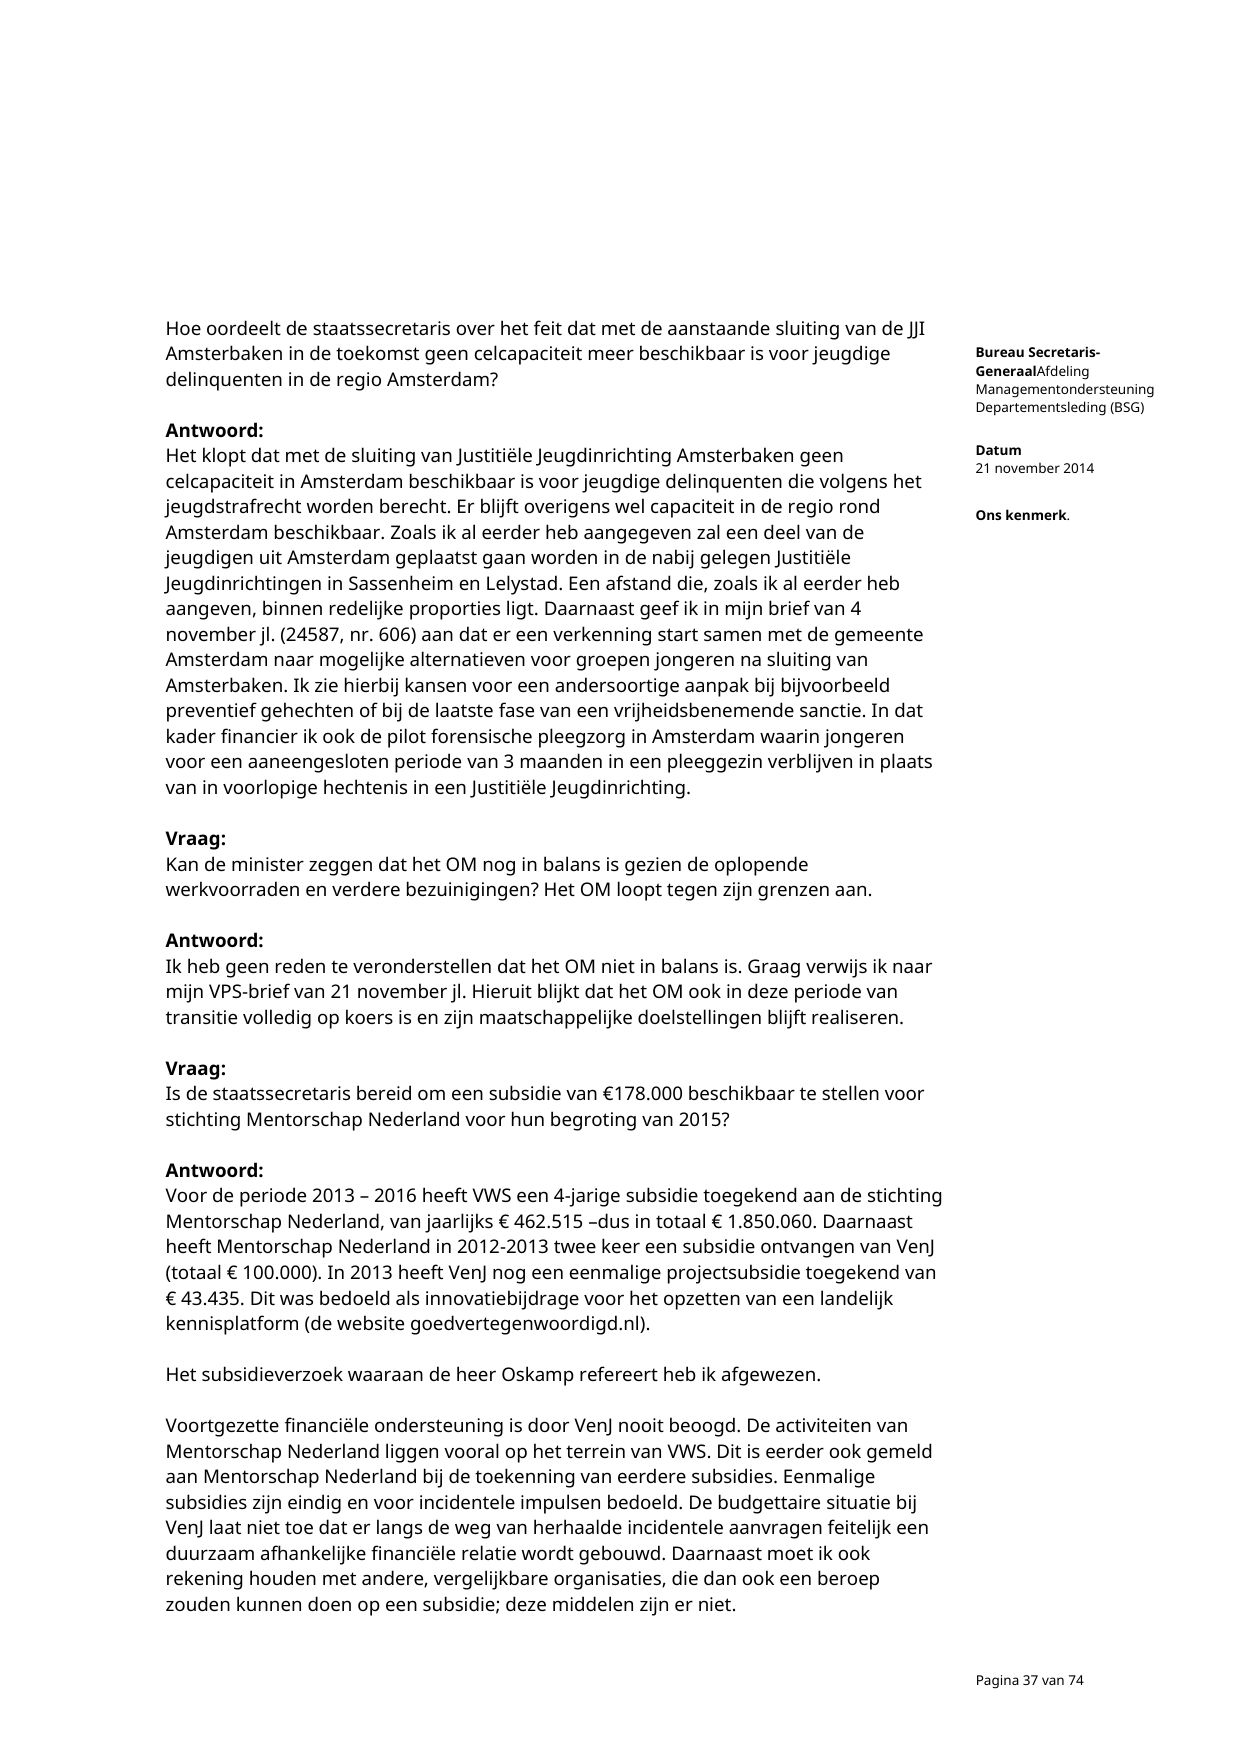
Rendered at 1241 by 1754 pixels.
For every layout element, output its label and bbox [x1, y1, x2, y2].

text [165, 315, 947, 1617]
